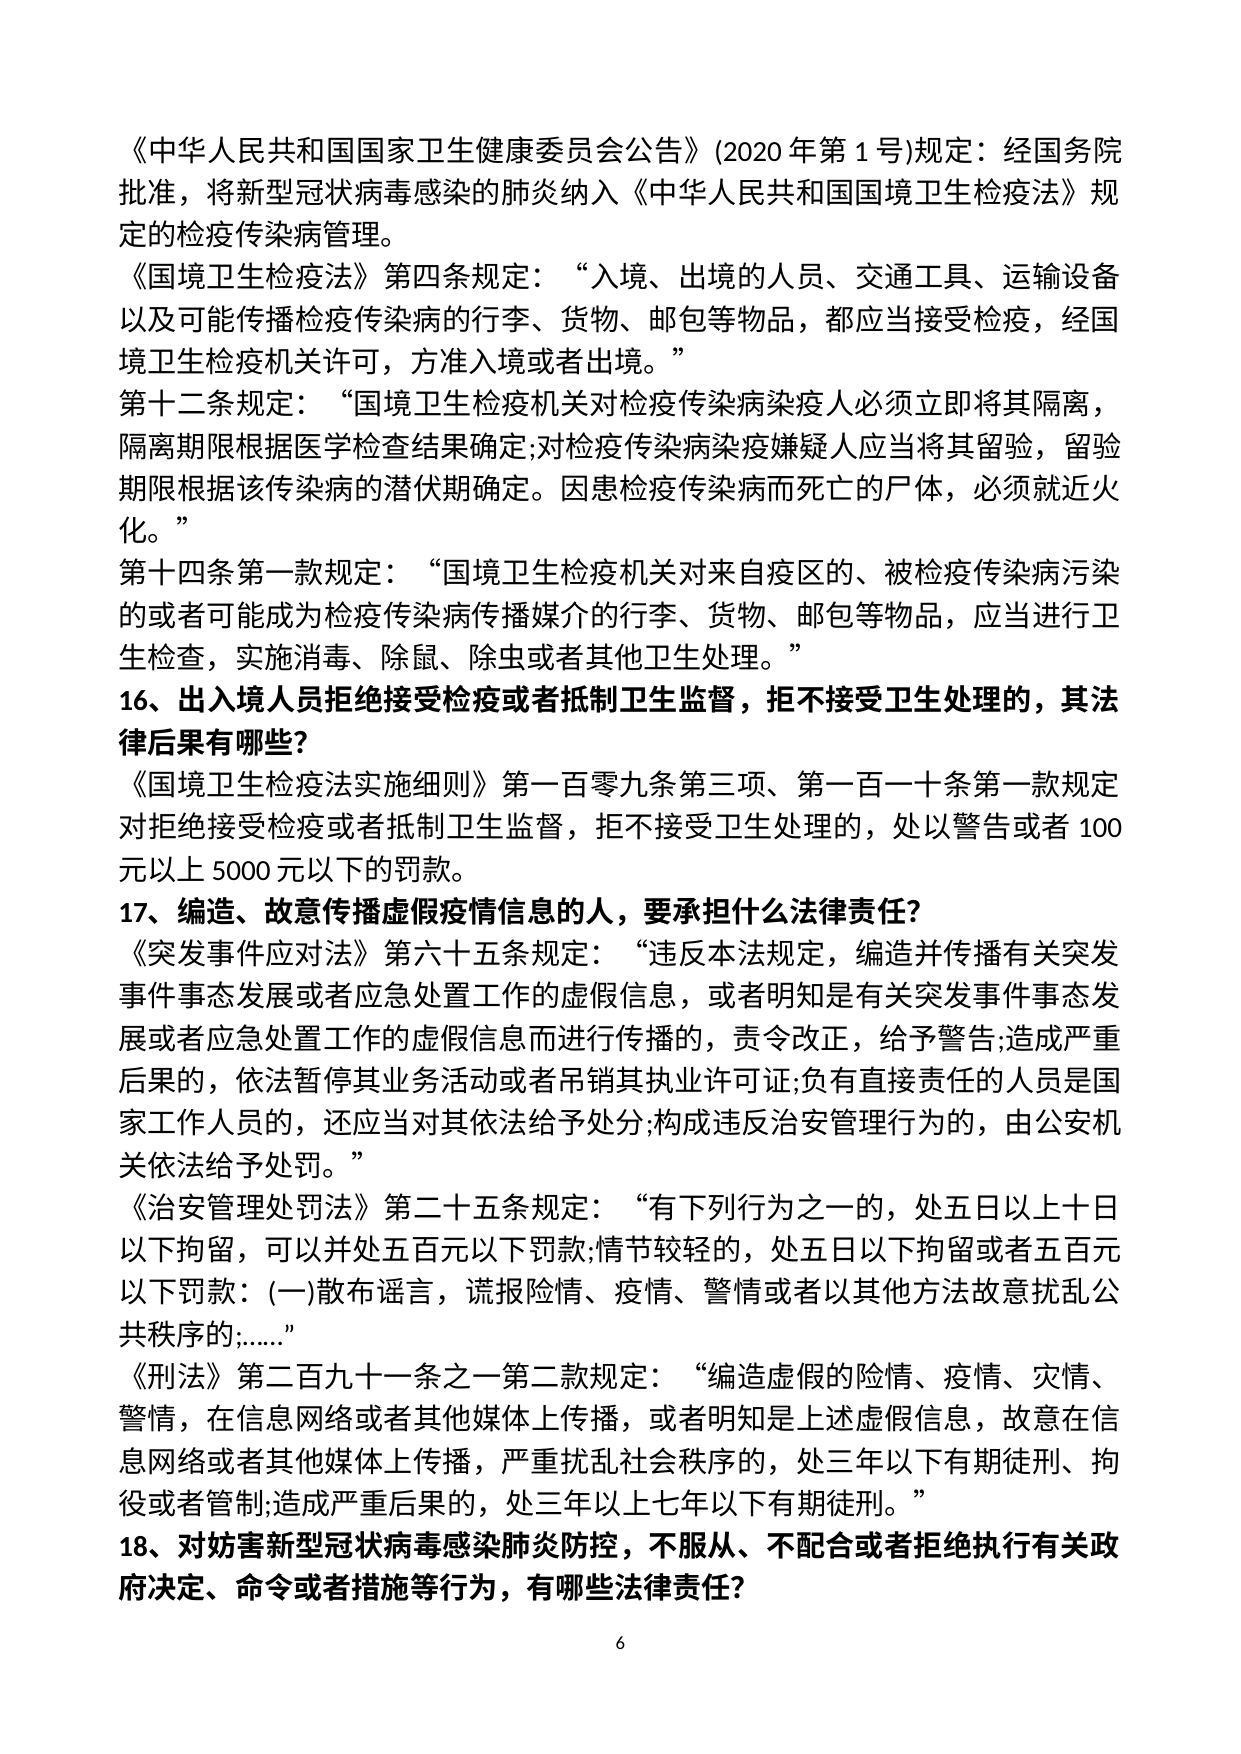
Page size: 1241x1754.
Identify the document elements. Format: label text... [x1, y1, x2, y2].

text 第十二条规定：“国境卫生检疫机关对检疫传染病染疫人必须立即将其隔离，隔离期限根据医学检查结果确定;对检疫传染病染疫嫌疑人应当将其留验，留验期限根据该传染病的潜伏期确定。因患检疫传染病而死亡的尸体，必须就近火化。” [118, 381, 1122, 550]
text 《刑法》第二百九十一条之一第二款规定：“编造虚假的险情、疫情、灾情、警情，在信息网络或者其他媒体上传播，或者明知是上述虚假信息，故意在信息网络或者其他媒体上传播，严重扰乱社会秩序的，处三年以下有期徒刑、拘役或者管制;造成严重后果的，处三年以上七年以下有期徒刑。” [118, 1354, 1122, 1523]
text 《国境卫生检疫法实施细则》第一百零九条第三项、第一百一十条第一款规定，对拒绝接受检疫或者抵制卫生监督，拒不接受卫生处理的，处以警告或者100元以上5000元以下的罚款。 [118, 762, 1122, 888]
text 18、对妨害新型冠状病毒感染肺炎防控，不服从、不配合或者拒绝执行有关政府决定、命令或者措施等行为，有哪些法律责任？ [118, 1523, 1122, 1607]
text 17、编造、故意传播虚假疫情信息的人，要承担什么法律责任？ [118, 888, 1122, 931]
text 《国境卫生检疫法》第四条规定：“入境、出境的人员、交通工具、运输设备以及可能传播检疫传染病的行李、货物、邮包等物品，都应当接受检疫，经国境卫生检疫机关许可，方准入境或者出境。” [118, 254, 1122, 381]
text 16、出入境人员拒绝接受检疫或者抵制卫生监督，拒不接受卫生处理的，其法律后果有哪些？ [118, 677, 1122, 762]
text 《中华人民共和国国家卫生健康委员会公告》(2020年第1号)规定：经国务院批准，将新型冠状病毒感染的肺炎纳入《中华人民共和国国境卫生检疫法》规定的检疫传染病管理。 [118, 127, 1122, 254]
text 第十四条第一款规定：“国境卫生检疫机关对来自疫区的、被检疫传染病污染的或者可能成为检疫传染病传播媒介的行李、货物、邮包等物品，应当进行卫生检查，实施消毒、除鼠、除虫或者其他卫生处理。” [118, 550, 1122, 677]
text 《治安管理处罚法》第二十五条规定：“有下列行为之一的，处五日以上十日以下拘留，可以并处五百元以下罚款;情节较轻的，处五日以下拘留或者五百元以下罚款：(一)散布谣言，谎报险情、疫情、警情或者以其他方法故意扰乱公共秩序的;……” [118, 1184, 1122, 1354]
text 《突发事件应对法》第六十五条规定：“违反本法规定，编造并传播有关突发事件事态发展或者应急处置工作的虚假信息，或者明知是有关突发事件事态发展或者应急处置工作的虚假信息而进行传播的，责令改正，给予警告;造成严重后果的，依法暂停其业务活动或者吊销其执业许可证;负有直接责任的人员是国家工作人员的，还应当对其依法给予处分;构成违反治安管理行为的，由公安机关依法给予处罚。” [118, 931, 1122, 1184]
